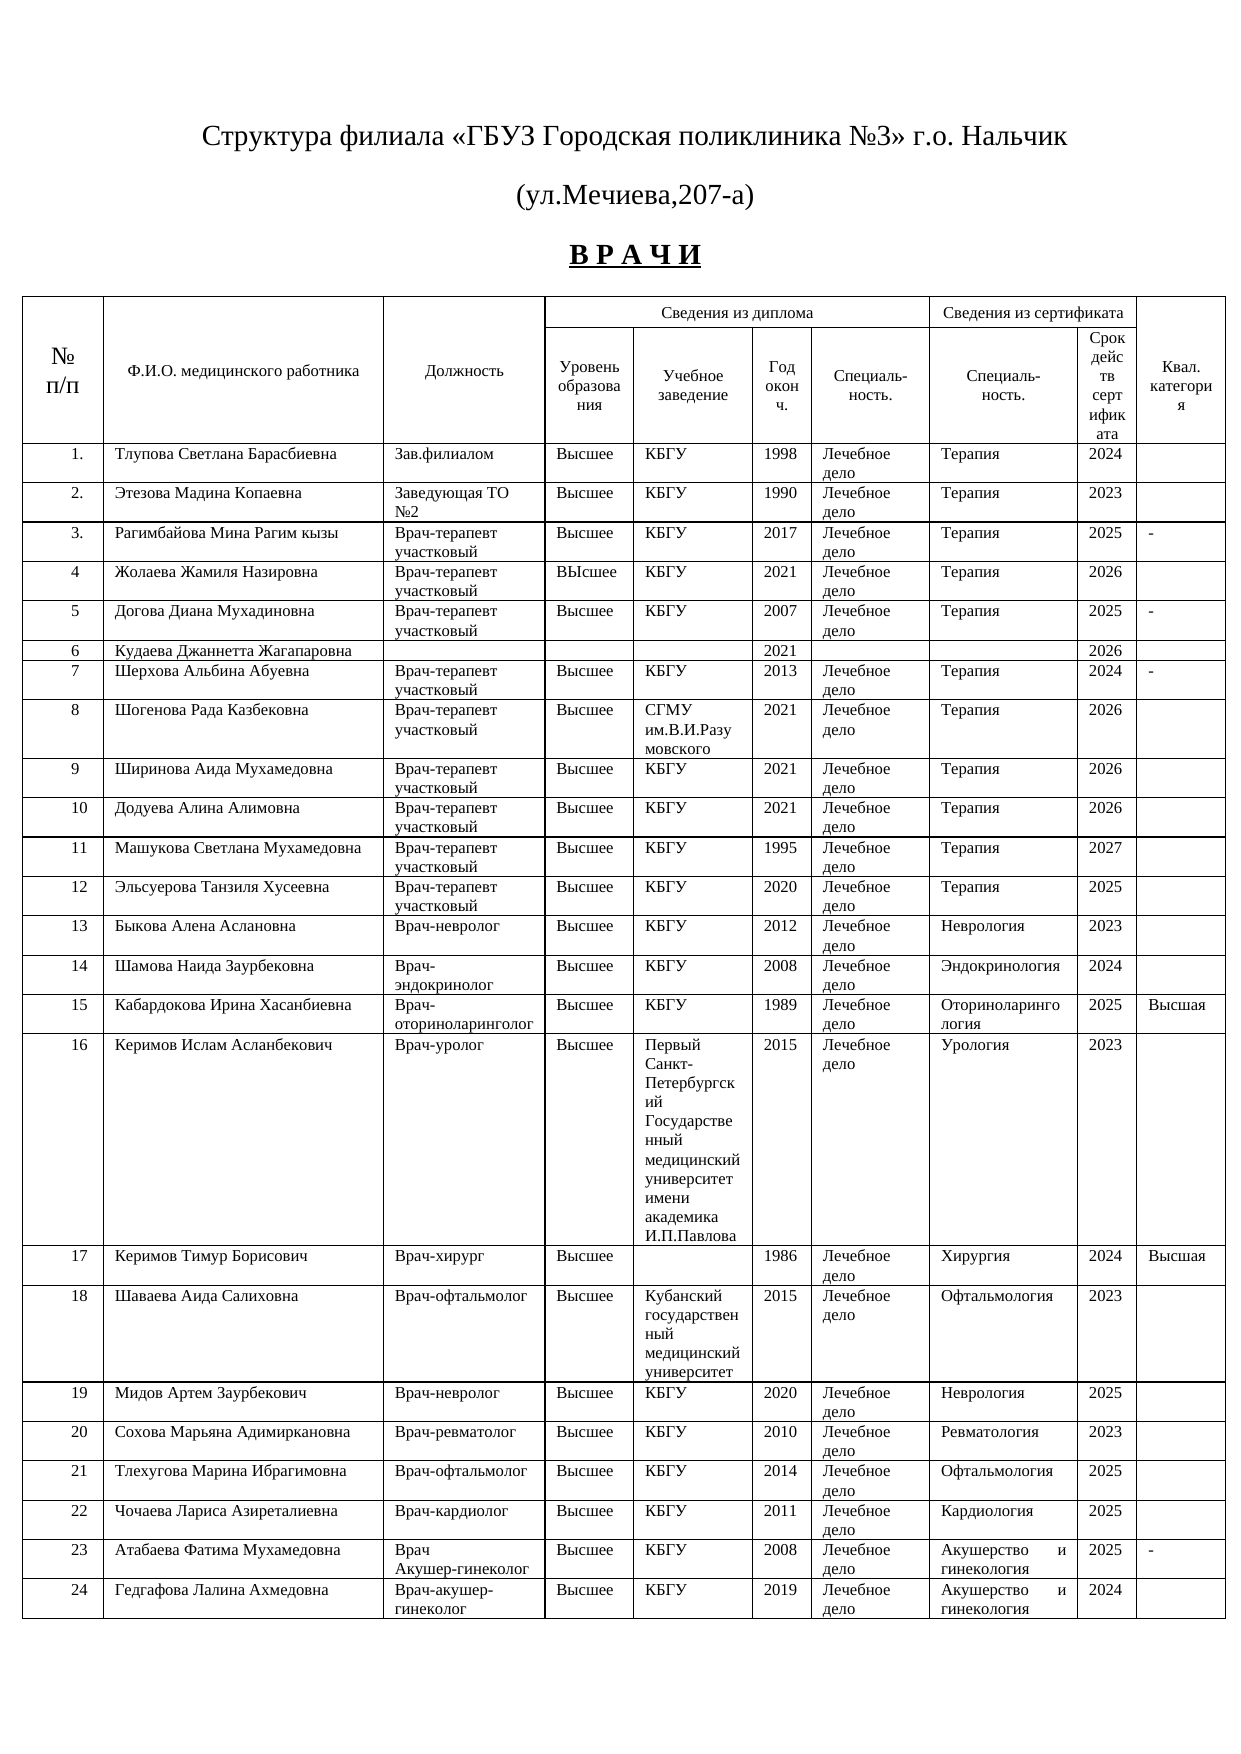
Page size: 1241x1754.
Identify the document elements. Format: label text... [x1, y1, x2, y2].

table_cell 20 [23, 1422, 103, 1460]
table_cell Быкова Алена Аслановна [104, 916, 383, 954]
table_cell Высшее [546, 1540, 633, 1578]
table_cell Высшая [1137, 1246, 1225, 1284]
table_cell Врач-эндокринолог [384, 956, 544, 994]
table_cell Высшее [546, 1461, 633, 1499]
table_cell Оториноларингология [930, 995, 1077, 1033]
table_cell КБГУ [634, 562, 752, 600]
table_cell 3. [23, 523, 103, 561]
table_cell 5 [23, 601, 103, 639]
table_cell 2025 [1078, 1461, 1136, 1499]
table_cell 2024 [1078, 956, 1136, 994]
table_cell 2026 [1078, 562, 1136, 600]
table_cell Врач-офтальмолог [384, 1461, 544, 1499]
table_cell Урология [930, 1034, 1077, 1245]
table_cell СГМУ им.В.И.Разумовского [634, 700, 752, 758]
table_cell Лечебное дело [812, 838, 929, 876]
table_cell 2025 [1078, 995, 1136, 1033]
table_cell Врач-терапевт участковый [384, 700, 544, 758]
table_cell Неврология [930, 916, 1077, 954]
table_cell Терапия [930, 661, 1077, 699]
table_cell Лечебное дело [812, 877, 929, 915]
table_cell 17 [23, 1246, 103, 1284]
table_cell Терапия [930, 444, 1077, 482]
table_cell ВЫсшее [546, 562, 633, 600]
table_cell Жолаева Жамиля Назировна [104, 562, 383, 600]
table_cell Додуева Алина Алимовна [104, 798, 383, 836]
table_cell Ширинова Аида Мухамедовна [104, 759, 383, 797]
table_cell Лечебное дело [812, 956, 929, 994]
table_cell 2020 [753, 877, 811, 915]
table_cell 14 [23, 956, 103, 994]
table_cell Врач-оториноларинголог [384, 995, 544, 1033]
table_cell 22 [23, 1501, 103, 1539]
table_cell Высшее [546, 1034, 633, 1245]
table_cell Атабаева Фатима Мухамедовна [104, 1540, 383, 1578]
table_cell 2025 [1078, 1540, 1136, 1578]
table_cell 23 [23, 1540, 103, 1578]
table_cell 1995 [753, 838, 811, 876]
table_cell [1137, 759, 1225, 797]
table_cell Тлупова Светлана Барасбиевна [104, 444, 383, 482]
table_cell [1137, 444, 1225, 482]
table_cell Тлехугова Марина Ибрагимовна [104, 1461, 383, 1499]
table_cell Терапия [930, 601, 1077, 639]
table_cell КБГУ [634, 916, 752, 954]
table_cell КБГУ [634, 661, 752, 699]
table_cell [1137, 1579, 1225, 1618]
table_cell 2025 [1078, 877, 1136, 915]
table_cell КБГУ [634, 838, 752, 876]
table_cell Высшее [546, 601, 633, 639]
table_cell [1137, 483, 1225, 521]
table_cell Врач-терапевт участковый [384, 562, 544, 600]
table_cell Высшее [546, 444, 633, 482]
table_cell 15 [23, 995, 103, 1033]
table_cell КБГУ [634, 1461, 752, 1499]
table_cell [1137, 798, 1225, 836]
table_cell [1137, 562, 1225, 600]
table_cell Врач-невролог [384, 916, 544, 954]
table_cell Керимов Ислам Асланбекович [104, 1034, 383, 1245]
table_cell Кудаева Джаннетта Жагапаровна [104, 641, 383, 660]
table_cell 2020 [753, 1383, 811, 1421]
table_cell Лечебное дело [812, 1422, 929, 1460]
table_cell 2015 [753, 1286, 811, 1381]
table_cell Высшее [546, 523, 633, 561]
table_cell Лечебное дело [812, 798, 929, 836]
table_cell Офтальмология [930, 1286, 1077, 1381]
table_cell 2021 [753, 798, 811, 836]
table_cell КБГУ [634, 1422, 752, 1460]
table_cell 2023 [1078, 1034, 1136, 1245]
table_cell Ревматология [930, 1422, 1077, 1460]
table_cell Акушерство и гинекология [930, 1579, 1077, 1618]
table_cell Терапия [930, 759, 1077, 797]
table_cell Врач-невролог [384, 1383, 544, 1421]
table_cell Лечебное дело [812, 1579, 929, 1618]
table_cell КБГУ [634, 1383, 752, 1421]
table_cell [384, 641, 544, 660]
table_cell 2008 [753, 956, 811, 994]
table_cell [1137, 1501, 1225, 1539]
table_cell Кабардокова Ирина Хасанбиевна [104, 995, 383, 1033]
table_cell 2027 [1078, 838, 1136, 876]
table_cell Высшее [546, 1422, 633, 1460]
table_cell Лечебное дело [812, 661, 929, 699]
table_cell 2023 [1078, 1422, 1136, 1460]
table_cell Неврология [930, 1383, 1077, 1421]
table_cell Терапия [930, 838, 1077, 876]
table_cell Лечебное дело [812, 444, 929, 482]
table_cell Лечебное дело [812, 1286, 929, 1381]
table_header Ф.И.О. медицинского работника [104, 297, 383, 443]
table_cell Лечебное дело [812, 601, 929, 639]
table_cell Машукова Светлана Мухамедовна [104, 838, 383, 876]
table_cell Акушерство и гинекология [930, 1540, 1077, 1578]
table_cell Хирургия [930, 1246, 1077, 1284]
table_cell Высшее [546, 956, 633, 994]
table_cell [1137, 700, 1225, 758]
table_cell Лечебное дело [812, 562, 929, 600]
table_cell Высшее [546, 1383, 633, 1421]
table_cell КБГУ [634, 798, 752, 836]
table_cell 11 [23, 838, 103, 876]
table_cell 2023 [1078, 1286, 1136, 1381]
table_cell Врач-терапевт участковый [384, 661, 544, 699]
table_cell Зав.филиалом [384, 444, 544, 482]
table_cell Врач-офтальмолог [384, 1286, 544, 1381]
table_cell Высшее [546, 759, 633, 797]
table_cell [1137, 1034, 1225, 1245]
table_cell 1986 [753, 1246, 811, 1284]
table_cell Мидов Артем Заурбекович [104, 1383, 383, 1421]
table_cell 2026 [1078, 700, 1136, 758]
table_header Сведения из диплома [546, 297, 929, 327]
table_cell Высшее [546, 877, 633, 915]
table_cell 1998 [753, 444, 811, 482]
table_cell 2013 [753, 661, 811, 699]
table_cell Чочаева Лариса Азиреталиевна [104, 1501, 383, 1539]
table_cell Лечебное дело [812, 995, 929, 1033]
table_cell 16 [23, 1034, 103, 1245]
table_cell Уровень образования [546, 328, 633, 443]
table_cell Высшее [546, 1579, 633, 1618]
table_cell Лечебное дело [812, 1501, 929, 1539]
table_cell 2012 [753, 916, 811, 954]
table_cell Год оконч. [753, 328, 811, 443]
text (ул.Мечиева,207-а) [118, 177, 1152, 211]
table_cell 2021 [753, 700, 811, 758]
table_cell [1137, 1286, 1225, 1381]
table_cell Эндокринология [930, 956, 1077, 994]
table_cell Квал. категория [1137, 327, 1225, 443]
table_cell КБГУ [634, 601, 752, 639]
table_cell 2008 [753, 1540, 811, 1578]
table_cell 2023 [1078, 916, 1136, 954]
table_cell [1137, 1422, 1225, 1460]
table_cell 8 [23, 700, 103, 758]
table_cell [812, 641, 929, 660]
table_cell Эльсуерова Танзиля Хусеевна [104, 877, 383, 915]
table_cell Шаваева Аида Салиховна [104, 1286, 383, 1381]
table_cell 2. [23, 483, 103, 521]
table_cell 21 [23, 1461, 103, 1499]
table_cell 4 [23, 562, 103, 600]
table_cell [634, 641, 752, 660]
table_cell 9 [23, 759, 103, 797]
table_cell Высшая [1137, 995, 1225, 1033]
table_cell Терапия [930, 483, 1077, 521]
table_cell 2024 [1078, 444, 1136, 482]
table_cell 19 [23, 1383, 103, 1421]
table_cell 2024 [1078, 1579, 1136, 1618]
table_cell Высшее [546, 1286, 633, 1381]
table_cell Терапия [930, 562, 1077, 600]
table_cell Лечебное дело [812, 1034, 929, 1245]
table_cell [1137, 956, 1225, 994]
table_cell КБГУ [634, 444, 752, 482]
table_cell Высшее [546, 798, 633, 836]
table_cell Лечебное дело [812, 1246, 929, 1284]
table_cell Лечебное дело [812, 483, 929, 521]
table_cell 2021 [753, 759, 811, 797]
table_cell Шогенова Рада Казбековна [104, 700, 383, 758]
table_cell КБГУ [634, 759, 752, 797]
table_cell [1137, 838, 1225, 876]
table_cell 1. [23, 444, 103, 482]
table_cell [546, 641, 633, 660]
table_cell 1990 [753, 483, 811, 521]
table_cell Кубанский государственный медицинский университет [634, 1286, 752, 1381]
table_cell Шамова Наида Заурбековна [104, 956, 383, 994]
table_cell 2024 [1078, 1246, 1136, 1284]
table_header [1137, 297, 1225, 327]
table_header № п/п [23, 297, 103, 443]
table_cell Высшее [546, 661, 633, 699]
table_cell 2024 [1078, 661, 1136, 699]
table_cell Высшее [546, 483, 633, 521]
table_cell 2025 [1078, 1383, 1136, 1421]
table_header Должность [384, 297, 544, 443]
table_cell 2019 [753, 1579, 811, 1618]
table_cell - [1137, 661, 1225, 699]
table_header Сведения из сертификата [930, 297, 1136, 327]
table_cell 2014 [753, 1461, 811, 1499]
table_cell Терапия [930, 877, 1077, 915]
table_cell 2010 [753, 1422, 811, 1460]
table_cell 2021 [753, 641, 811, 660]
table_cell [1137, 1461, 1225, 1499]
table_cell Терапия [930, 700, 1077, 758]
table_cell 2023 [1078, 483, 1136, 521]
table_cell Врач-терапевт участковый [384, 759, 544, 797]
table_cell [384, 1579, 544, 1618]
table_cell 10 [23, 798, 103, 836]
table_cell Высшее [546, 1246, 633, 1284]
table_cell КБГУ [634, 1540, 752, 1578]
table_cell Высшее [546, 700, 633, 758]
table_cell Лечебное дело [812, 759, 929, 797]
table_cell КБГУ [634, 1501, 752, 1539]
table_cell 2007 [753, 601, 811, 639]
table_cell 2026 [1078, 759, 1136, 797]
table_cell КБГУ [634, 995, 752, 1033]
text В Р А Ч И [118, 237, 1152, 270]
table_cell Врач Акушер-гинеколог [384, 1540, 544, 1578]
table_cell [1137, 641, 1225, 660]
table_cell - [1137, 523, 1225, 561]
table_cell Лечебное дело [812, 523, 929, 561]
table_cell [930, 641, 1077, 660]
table_cell КБГУ [634, 523, 752, 561]
table_cell Высшее [546, 995, 633, 1033]
table_cell 2017 [753, 523, 811, 561]
table_cell Высшее [546, 916, 633, 954]
table_cell 2026 [1078, 641, 1136, 660]
table_cell Врач-хирург [384, 1246, 544, 1284]
table_cell Догова Диана Мухадиновна [104, 601, 383, 639]
table_cell Врач-терапевт участковый [384, 838, 544, 876]
table_cell 2025 [1078, 523, 1136, 561]
table_cell Врач-терапевт участковый [384, 877, 544, 915]
table_cell Врач-терапевт участковый [384, 798, 544, 836]
table_cell Срок действ сертификата [1078, 328, 1136, 443]
table_cell Высшее [546, 1501, 633, 1539]
table_cell Лечебное дело [812, 1540, 929, 1578]
table_cell 2025 [1078, 1501, 1136, 1539]
table_cell [1137, 1383, 1225, 1421]
table_cell 2021 [753, 562, 811, 600]
table_cell 2025 [1078, 601, 1136, 639]
table_cell Лечебное дело [812, 1383, 929, 1421]
table_cell 2026 [1078, 798, 1136, 836]
table_cell Офтальмология [930, 1461, 1077, 1499]
table_cell [1137, 916, 1225, 954]
table_cell Врач-терапевт участковый [384, 601, 544, 639]
table_cell [634, 1246, 752, 1284]
table_cell 6 [23, 641, 103, 660]
table_cell Гедгафова Лалина Ахмедовна [104, 1579, 383, 1618]
table_cell Шерхова Альбина Абуевна [104, 661, 383, 699]
table_cell 18 [23, 1286, 103, 1381]
table_cell 1989 [753, 995, 811, 1033]
table_cell Лечебное дело [812, 1461, 929, 1499]
table_cell Врач-уролог [384, 1034, 544, 1245]
table_cell Лечебное дело [812, 700, 929, 758]
table_cell 7 [23, 661, 103, 699]
table_cell 2015 [753, 1034, 811, 1245]
table_cell 2011 [753, 1501, 811, 1539]
table_cell Этезова Мадина Копаевна [104, 483, 383, 521]
table_cell Сохова Марьяна Адимиркановна [104, 1422, 383, 1460]
table_cell КБГУ [634, 956, 752, 994]
table_cell 13 [23, 916, 103, 954]
text Структура филиала «ГБУЗ Городская поликлиника №3» г.о. Нальчик [118, 118, 1152, 152]
table_cell Врач-кардиолог [384, 1501, 544, 1539]
table_cell Первый Санкт-Петербургский Государственный медицинский университет имени академика И.П.Павлова [634, 1034, 752, 1245]
table_cell [1137, 877, 1225, 915]
table_cell Рагимбайова Мина Рагим кызы [104, 523, 383, 561]
table_cell Терапия [930, 798, 1077, 836]
table_cell - [1137, 601, 1225, 639]
table_cell Заведующая ТО №2 [384, 483, 544, 521]
table_cell Кардиология [930, 1501, 1077, 1539]
table_cell Терапия [930, 523, 1077, 561]
table_cell 24 [23, 1579, 103, 1618]
table_cell Врач-терапевт участковый [384, 523, 544, 561]
table_cell Высшее [546, 838, 633, 876]
table_cell Специаль- ность. [930, 328, 1077, 443]
table_cell 12 [23, 877, 103, 915]
table_cell - [1137, 1540, 1225, 1578]
table_cell Керимов Тимур Борисович [104, 1246, 383, 1284]
table_cell Лечебное дело [812, 916, 929, 954]
table_cell Учебное заведение [634, 328, 752, 443]
table_cell КБГУ [634, 1579, 752, 1618]
table_cell КБГУ [634, 877, 752, 915]
table_cell Врач-ревматолог [384, 1422, 544, 1460]
table_cell Специаль-ность. [812, 328, 929, 443]
table_cell КБГУ [634, 483, 752, 521]
